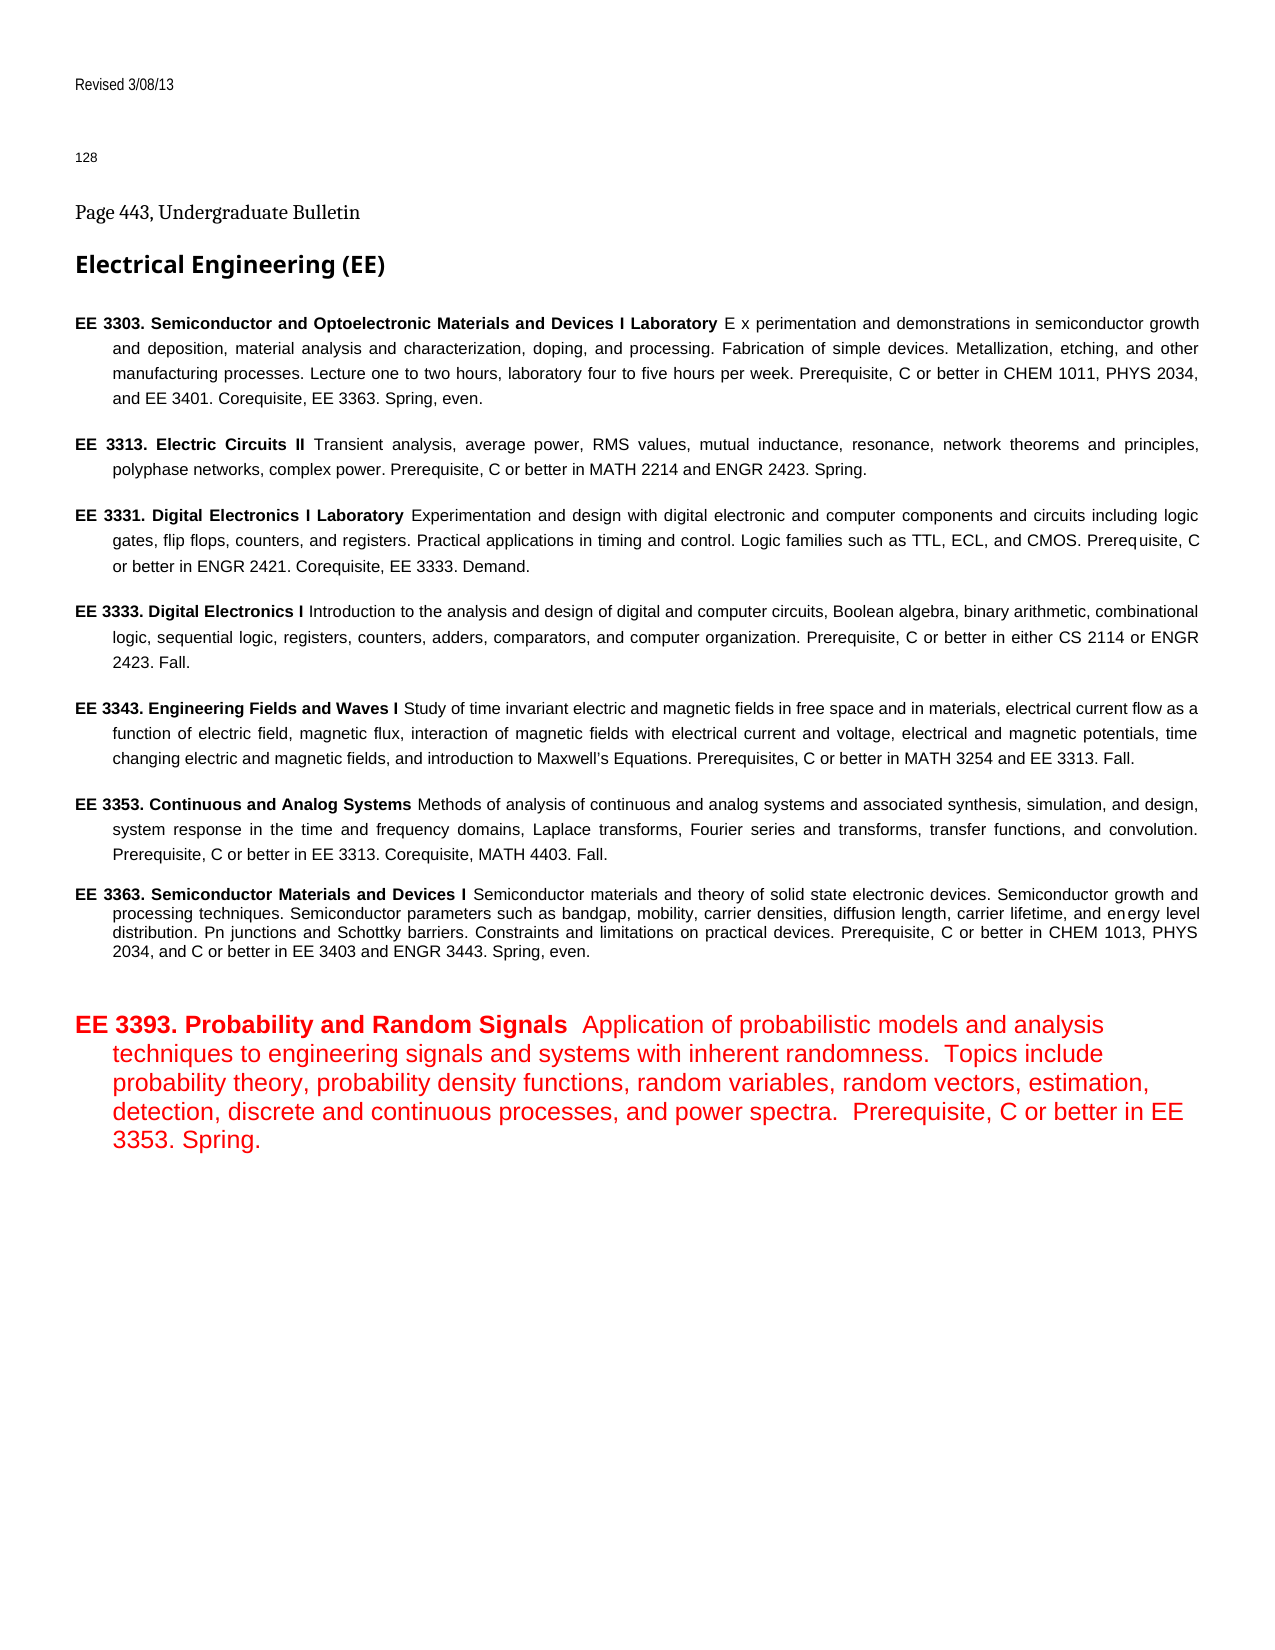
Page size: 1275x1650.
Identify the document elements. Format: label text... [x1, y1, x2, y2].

text EE 3333. Digital Electronics I Introduction to the analysis and design of digital and computer circuits, Boolean algebra, binary arithmetic, combinational logic, sequential logic, registers, counters, adders, comparators, and computer organization. Prerequisite, C or better in either CS 2114 or ENGR 2423. Fall. [75, 596, 1200, 672]
text EE 3331. Digital Electronics I Laboratory Experimentation and design with digital electronic and computer components and circuits including logic gates, flip flops, counters, and registers. Practical applications in timing and control. Logic families such as TTL, ECL, and CMOS. Prerequisite, C or better in ENGR 2421. Corequisite, EE 3333. Demand. [75, 500, 1200, 576]
text EE 3303. Semiconductor and Optoelectronic Materials and Devices I Laboratory E x perimentation and demonstrations in semiconductor growth and deposition, material analysis and characterization, doping, and processing. Fabrication of simple devices. Metallization, etching, and other manufacturing processes. Lecture one to two hours, laboratory four to five hours per week. Prerequisite, C or better in CHEM 1011, PHYS 2034, and EE 3401. Corequisite, EE 3363. Spring, even. [75, 308, 1200, 408]
text Page 443, Undergraduate Bulletin [75, 200, 1200, 224]
text EE 3363. Semiconductor Materials and Devices I Semiconductor materials and theory of solid state electronic devices. Semiconductor growth and processing techniques. Semiconductor parameters such as bandgap, mobility, carrier densities, diffusion length, carrier lifetime, and energy level distribution. Pn junctions and Schottky barriers. Constraints and limitations on practical devices. Prerequisite, C or better in CHEM 1013, PHYS 2034, and C or better in EE 3403 and ENGR 3443. Spring, even. [75, 885, 1200, 961]
text EE 3353. Continuous and Analog Systems Methods of analysis of continuous and analog systems and associated synthesis, simulation, and design, system response in the time and frequency domains, Laplace transforms, Fourier series and transforms, transfer functions, and convolution. Prerequisite, C or better in EE 3313. Corequisite, MATH 4403. Fall. [75, 789, 1200, 864]
text EE 3393. Probability and Random Signals Application of probabilistic models and analysis techniques to engineering signals and systems with inherent randomness. Topics include probability theory, probability density functions, random variables, random vectors, estimation, detection, discrete and continuous processes, and power spectra. Prerequisite, C or better in EE 3353. Spring. [75, 1010, 1200, 1154]
text EE 3343. Engineering Fields and Waves I Study of time invariant electric and magnetic fields in free space and in materials, electrical current flow as a function of electric field, magnetic flux, interaction of magnetic fields with electrical current and voltage, electrical and magnetic potentials, time changing electric and magnetic fields, and introduction to Maxwell’s Equations. Prerequisites, C or better in MATH 3254 and EE 3313. Fall. [75, 692, 1200, 768]
text EE 3313. Electric Circuits II Transient analysis, average power, RMS values, mutual inductance, resonance, network theorems and principles, polyphase networks, complex power. Prerequisite, C or better in MATH 2214 and ENGR 2423. Spring. [75, 429, 1200, 479]
text 128 [75, 150, 1200, 166]
text Electrical Engineering (EE) [75, 248, 1200, 281]
